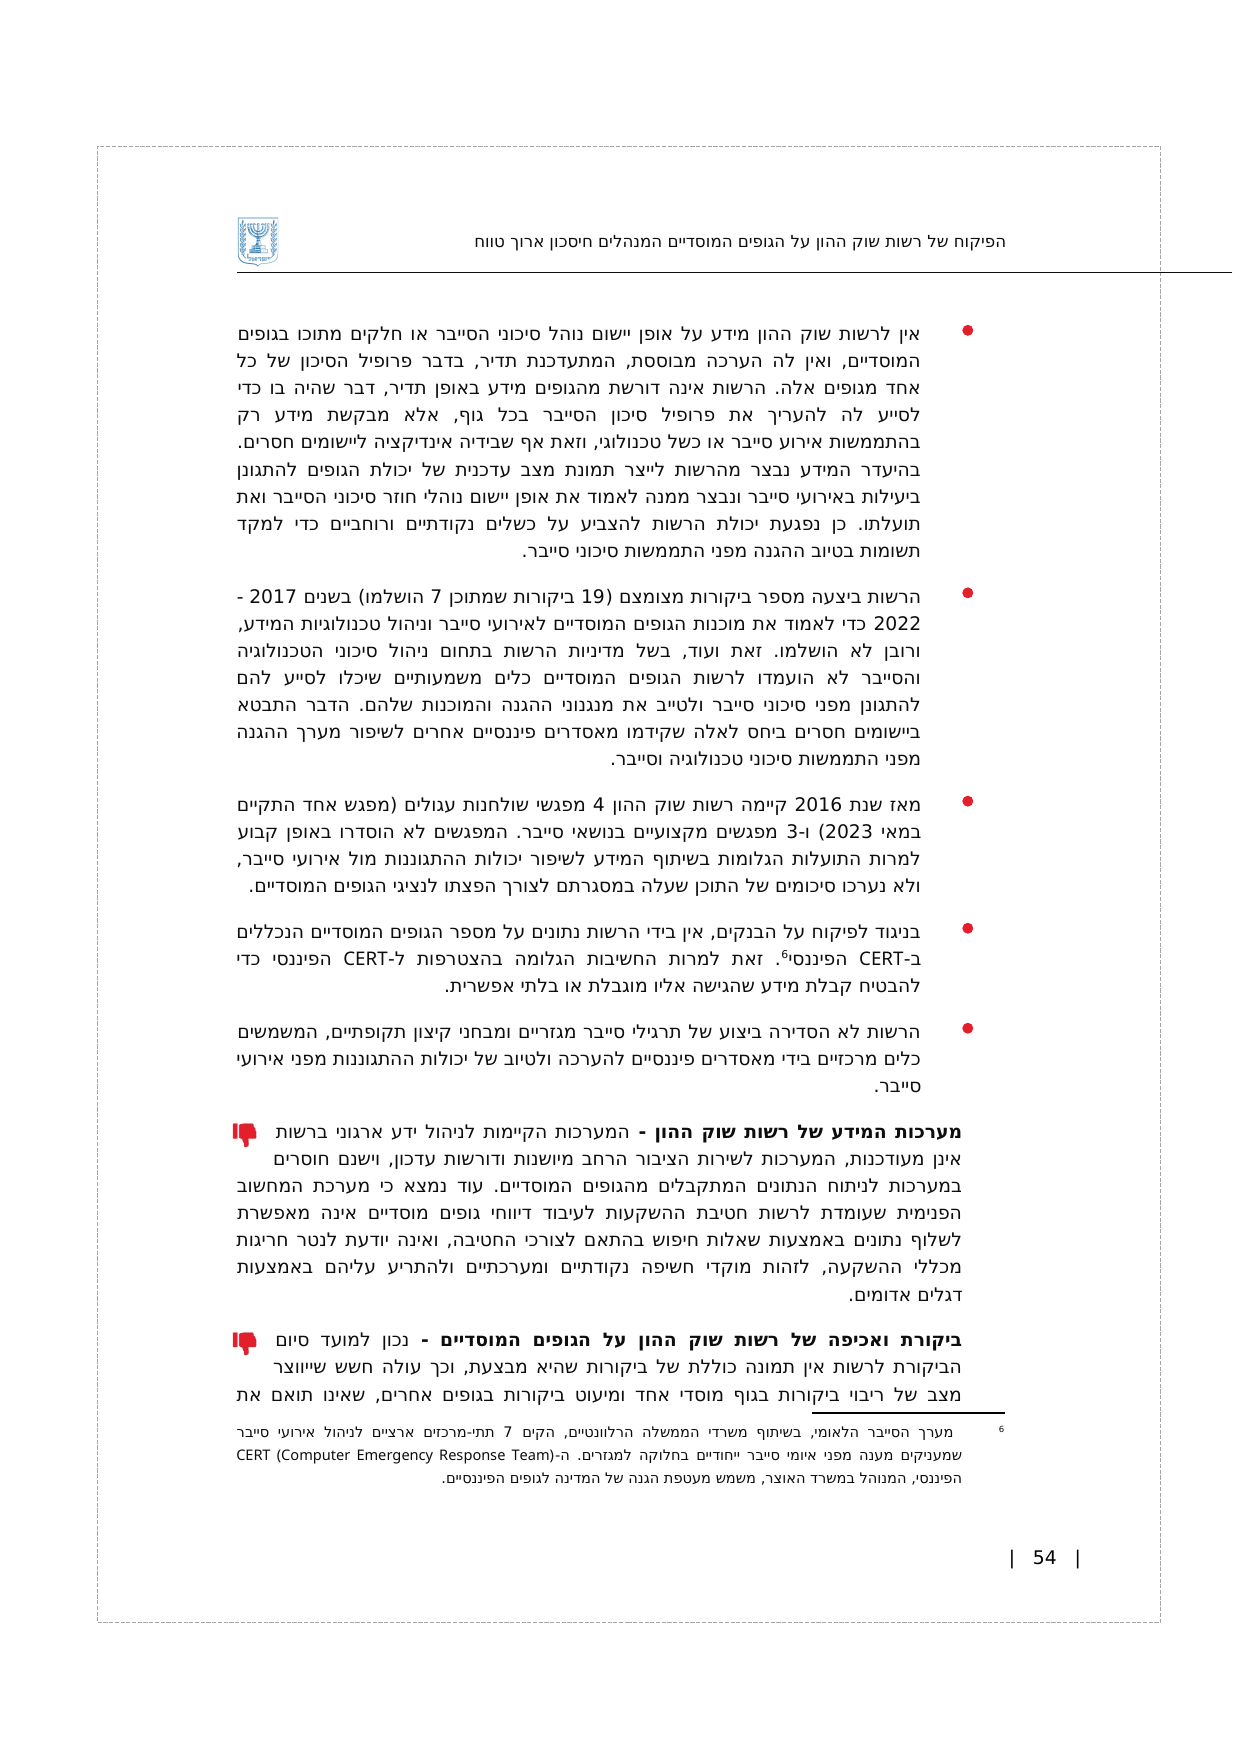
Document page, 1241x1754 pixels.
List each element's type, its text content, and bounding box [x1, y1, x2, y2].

picture [231, 1330, 256, 1355]
text מערכות המידע של רשות שוק ההון - המערכות הקיימות לניהול ידע ארגוני ברשות אינן מעודכנות, המערכות לשירות הציבור הרחב מיושנות ודורשות עדכון, וישנם חוסרים במערכות לניתוח הנתונים המתקבלים מהגופים המוסדיים. עוד נמצא כי מערכת המחשוב הפנימית שעומדת לרשות חטיבת ההשקעות לעיבוד דיווחי גופים מוסדיים אינה מאפשרת לשלוף נתונים באמצעות שאלות חיפוש בהתאם לצורכי החטיבה, ואינה יודעת לנטר חריגות מכללי ההשקעה, לזהות מוקדי חשיפה נקודתיים ומערכתיים ולהתריע עליהם באמצעות דגלים אדומים. [236, 1117, 963, 1306]
picture [231, 1121, 256, 1147]
list מאז שנת 2016 קיימה רשות שוק ההון 4 מפגשי שולחנות עגולים (מפגש אחד התקיים במאי 2023) ו-3 מפגשים מקצועיים בנושאי סייבר. המפגשים לא הוסדרו באופן קבוע למרות התועלות הגלומות בשיתוף המידע לשיפור יכולות ההתגוננות מול אירועי סייבר, ולא נערכו סיכומים של התוכן שעלה במסגרתם לצורך הפצתו לנציגי הגופים המוסדיים. [236, 790, 963, 898]
list הרשות ביצעה מספר ביקורות מצומצם (19 ביקורות שמתוכן 7 הושלמו) בשנים 2017 - 2022 כדי לאמוד את מוכנות הגופים המוסדיים לאירועי סייבר וניהול טכנולוגיות המידע, ורובן לא הושלמו. זאת ועוד, בשל מדיניות הרשות בתחום ניהול סיכוני הטכנולוגיה והסייבר לא הועמדו לרשות הגופים המוסדיים כלים משמעותיים שיכלו לסייע להם להתגונן מפני סיכוני סייבר ולטייב את מנגנוני ההגנה והמוכנות שלהם. הדבר התבטא ביישומים חסרים ביחס לאלה שקידמו מאסדרים פיננסיים אחרים לשיפור מערך ההגנה מפני התממשות סיכוני טכנולוגיה וסייבר. [236, 581, 963, 771]
list בניגוד לפיקוח על הבנקים, אין בידי הרשות נתונים על מספר הגופים המוסדיים הנכללים ב-CERT הפיננסי. זאת למרות החשיבות הגלומה בהצטרפות ל-CERT הפיננסי כדי להבטיח קבלת מידע שהגישה אליו מוגבלת או בלתי אפשרית. [236, 917, 963, 998]
list הרשות לא הסדירה ביצוע של תרגילי סייבר מגזריים ומבחני קיצון תקופתיים, המשמשים כלים מרכזיים בידי מאסדרים פיננסיים להערכה ולטיוב של יכולות ההתגוננות מפני אירועי סייבר. [236, 1017, 963, 1098]
list אין לרשות שוק ההון מידע על אופן יישום נוהל סיכוני הסייבר או חלקים מתוכו בגופים המוסדיים, ואין לה הערכה מבוססת, המתעדכנת תדיר, בדבר פרופיל הסיכון של כל אחד מגופים אלה. הרשות אינה דורשת מהגופים מידע באופן תדיר, דבר שהיה בו כדי לסייע לה להעריך את פרופיל סיכון הסייבר בכל גוף, אלא מבקשת מידע רק בהתממשות אירוע סייבר או כשל טכנולוגי, וזאת אף שבידיה אינדיקציה ליישומים חסרים. בהיעדר המידע נבצר מהרשות לייצר תמונת מצב עדכנית של יכולת הגופים להתגונן ביעילות באירועי סייבר ונבצר ממנה לאמוד את אופן יישום נוהלי חוזר סיכוני הסייבר ואת תועלתו. כן נפגעת יכולת הרשות להצביע על כשלים נקודתיים ורוחביים כדי למקד תשומות בטיוב ההגנה מפני התממשות סיכוני סייבר. [236, 319, 963, 563]
